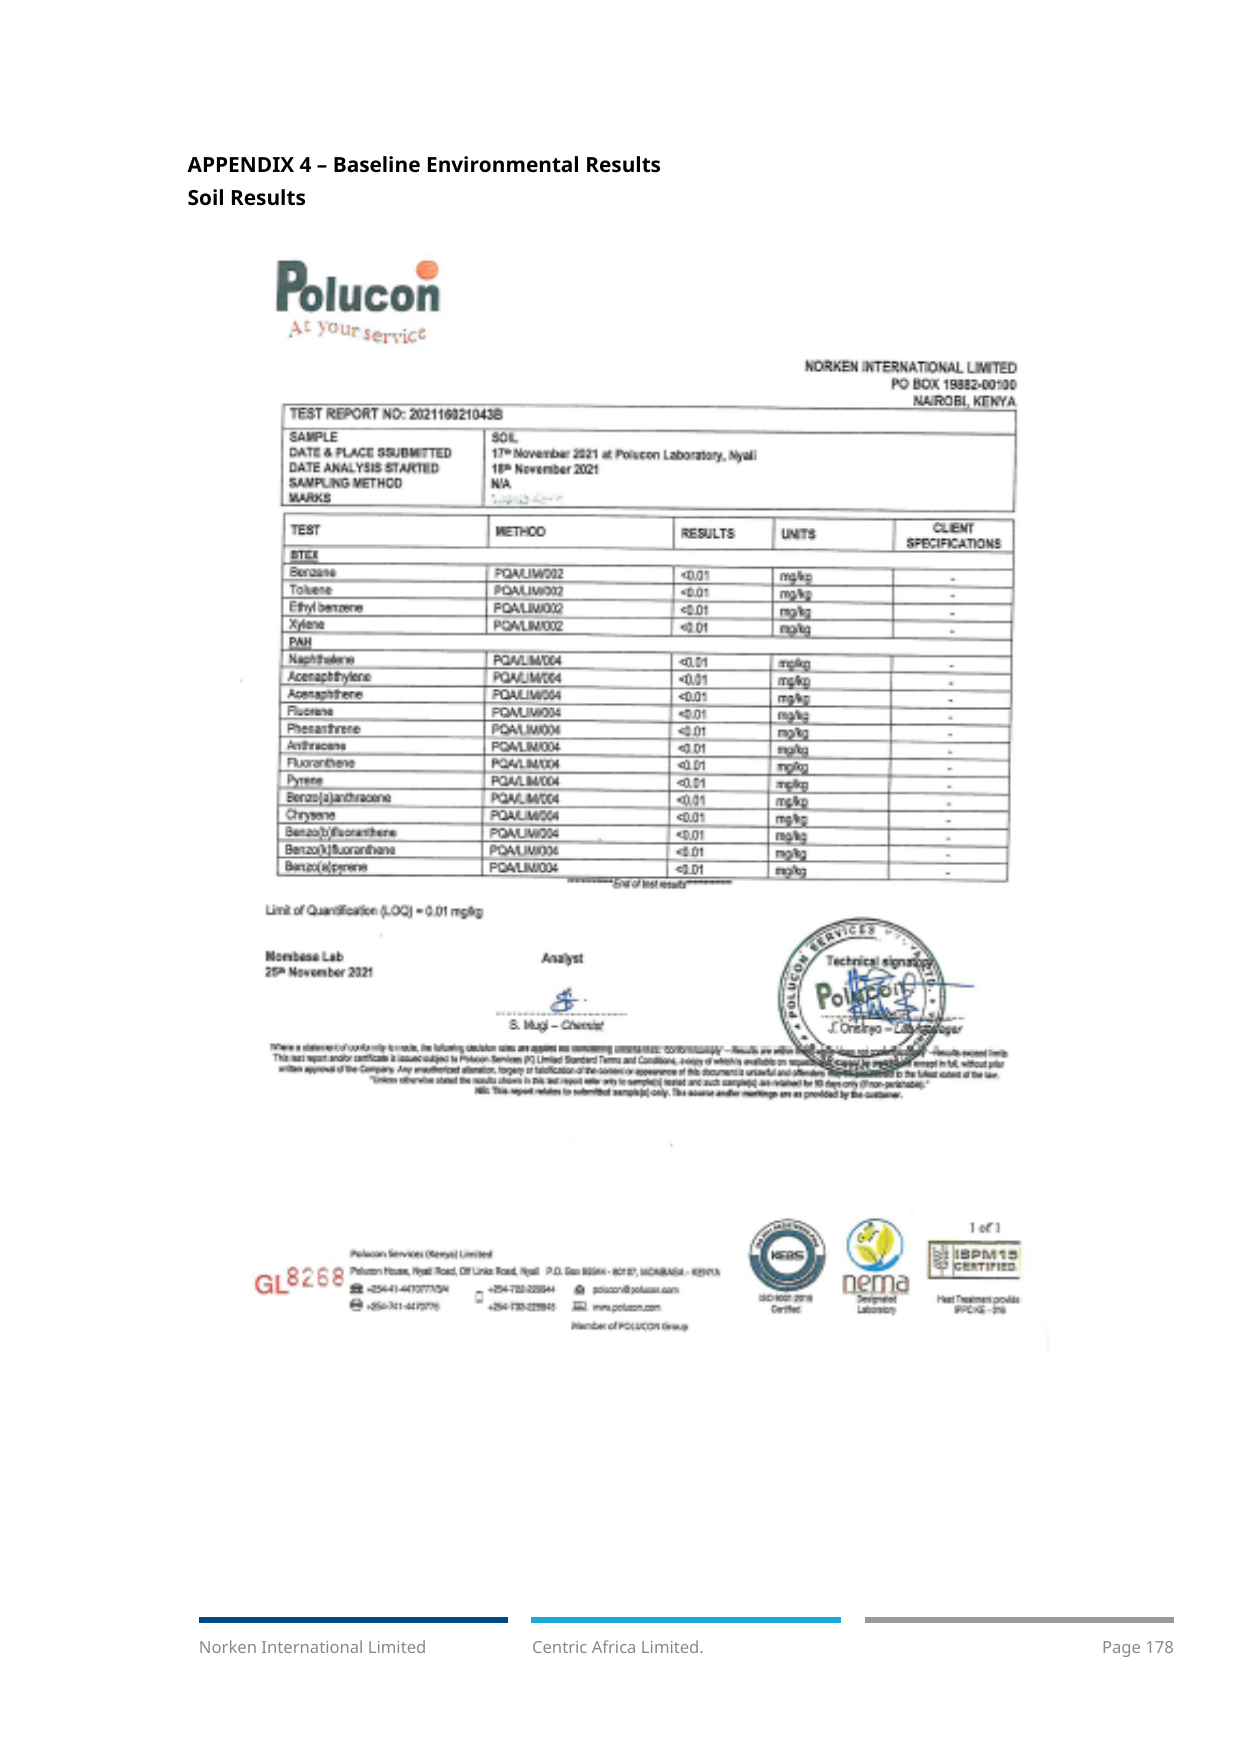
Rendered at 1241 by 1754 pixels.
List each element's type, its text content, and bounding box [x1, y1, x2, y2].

text APPENDIX 4 – Baseline Environmental Results [187, 150, 1053, 178]
text Soil Results [187, 183, 1053, 211]
